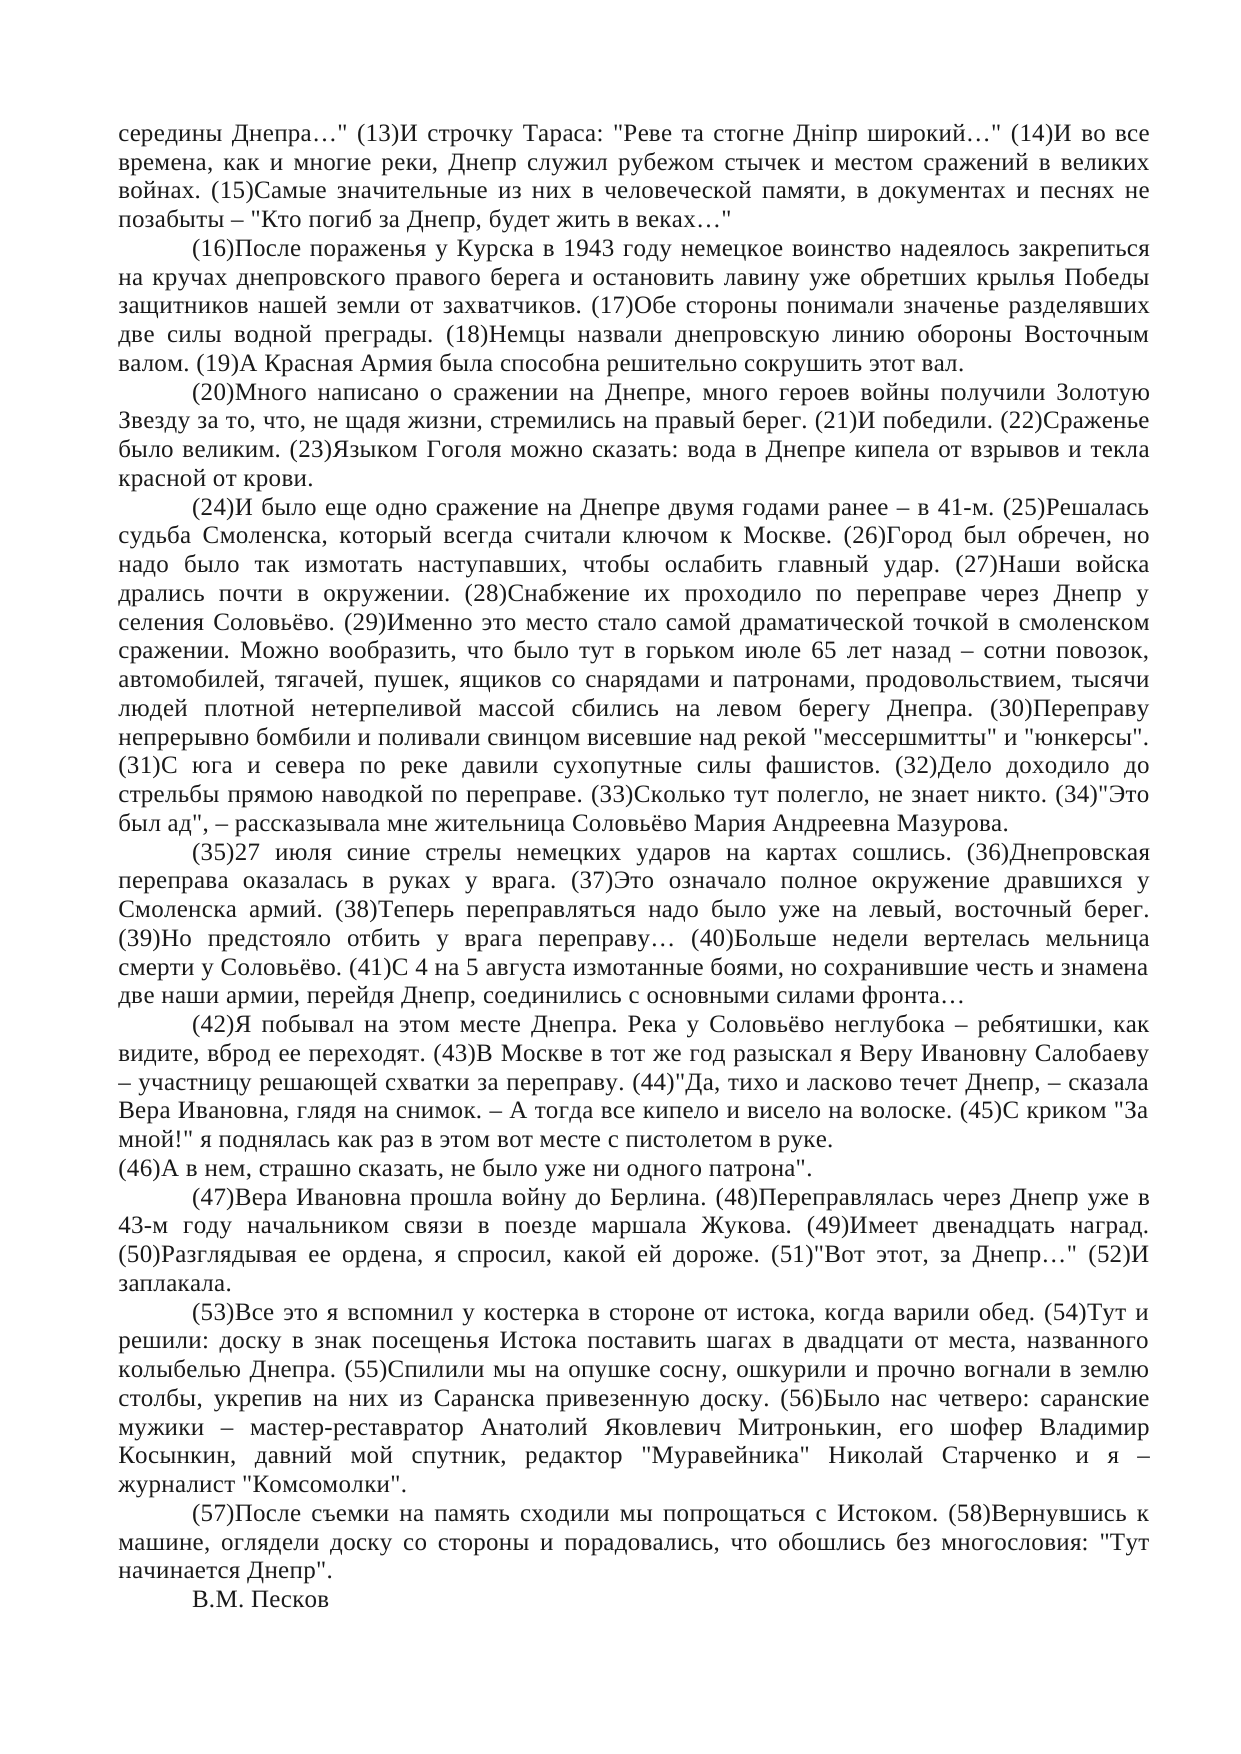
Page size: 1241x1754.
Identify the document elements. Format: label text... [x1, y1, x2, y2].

text (46)А в нем, страшно сказать, не было уже ни одного патрона". [118, 1153, 1152, 1182]
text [118, 118, 1152, 233]
text (20)Много написано о сражении на Днепре, много героев войны получили Золотую Звезду за то, что, не щадя жизни, стремились на правый берег. (21)И победили. (22)Сраженье было великим. (23)Языком Гоголя можно сказать: вода в Днепре кипела от взрывов и текла красной от крови. [118, 377, 1152, 492]
text (16)После пораженья у Курска в 1943 году немецкое воинство надеялось закрепиться на кручах днепровского правого берега и остановить лавину уже обретших крылья Победы защитников нашей земли от захватчиков. (17)Обе стороны понимали значенье разделявших две силы водной преграды. (18)Немцы назвали днепровскую линию обороны Восточным валом. (19)А Красная Армия была способна решительно сокрушить этот вал. [118, 233, 1152, 377]
text (53)Все это я вспомнил у костерка в стороне от истока, когда варили обед. (54)Тут и решили: доску в знак посещенья Истока поставить шагах в двадцати от места, названного колыбелью Днепра. (55)Спилили мы на опушке сосну, ошкурили и прочно вогнали в землю столбы, укрепив на них из Саранска привезенную доску. (56)Было нас четверо: саранские мужики – мастер-реставратор Анатолий Яковлевич Митронькин, его шофер Владимир Косынкин, давний мой спутник, редактор "Муравейника" Николай Старченко и я – журналист "Комсомолки". [118, 1297, 1152, 1498]
text (57)После съемки на память сходили мы попрощаться с Истоком. (58)Вернувшись к машине, оглядели доску со стороны и порадовались, что обошлись без многословия: "Тут начинается Днепр". [118, 1498, 1152, 1584]
text (24)И было еще одно сражение на Днепре двумя годами ранее – в 41-м. (25)Решалась судьба Смоленска, который всегда считали ключом к Москве. (26)Город был обречен, но надо было так измотать наступавших, чтобы ослабить главный удар. (27)Наши войска дрались почти в окружении. (28)Снабжение их проходило по переправе через Днепр у селения Соловьёво. (29)Именно это место стало самой драматической точкой в смоленском сражении. Можно вообразить, что было тут в горьком июле 65 лет назад – сотни повозок, автомобилей, тягачей, пушек, ящиков со снарядами и патронами, продовольствием, тысячи людей плотной нетерпеливой массой сбились на левом берегу Днепра. (30)Переправу непрерывно бомбили и поливали свинцом висевшие над рекой "мессершмитты" и "юнкерсы". (31)С юга и севера по реке давили сухопутные силы фашистов. (32)Дело доходило до стрельбы прямою наводкой по переправе. (33)Сколько тут полегло, не знает никто. (34)"Это был ад", – рассказывала мне жительница Соловьёво Мария Андреевна Мазурова. [118, 492, 1152, 837]
text (35)27 июля синие стрелы немецких ударов на картах сошлись. (36)Днепровская переправа оказалась в руках у врага. (37)Это означало полное окружение дравшихся у Смоленска армий. (38)Теперь переправляться надо было уже на левый, восточный берег. (39)Но предстояло отбить у врага переправу… (40)Больше недели вертелась мельница смерти у Соловьёво. (41)С 4 на 5 августа измотанные боями, но сохранившие честь и знамена две наши армии, перейдя Днепр, соединились с основными силами фронта… [118, 837, 1152, 1009]
text (42)Я побывал на этом месте Днепра. Река у Соловьёво неглубока – ребятишки, как видите, вброд ее переходят. (43)В Москве в тот же год разыскал я Веру Ивановну Салобаеву – участницу решающей схватки за переправу. (44)"Да, тихо и ласково течет Днепр, – сказала Вера Ивановна, глядя на снимок. – А тогда все кипело и висело на волоске. (45)С криком "За мной!" я поднялась как раз в этом вот месте с пистолетом в руке. [118, 1009, 1152, 1153]
text В.М. Песков [118, 1584, 1152, 1613]
text (47)Вера Ивановна прошла войну до Берлина. (48)Переправлялась через Днепр уже в 43-м году начальником связи в поезде маршала Жукова. (49)Имеет двенадцать наград. (50)Разглядывая ее ордена, я спросил, какой ей дороже. (51)"Вот этот, за Днепр…" (52)И заплакала. [118, 1182, 1152, 1297]
